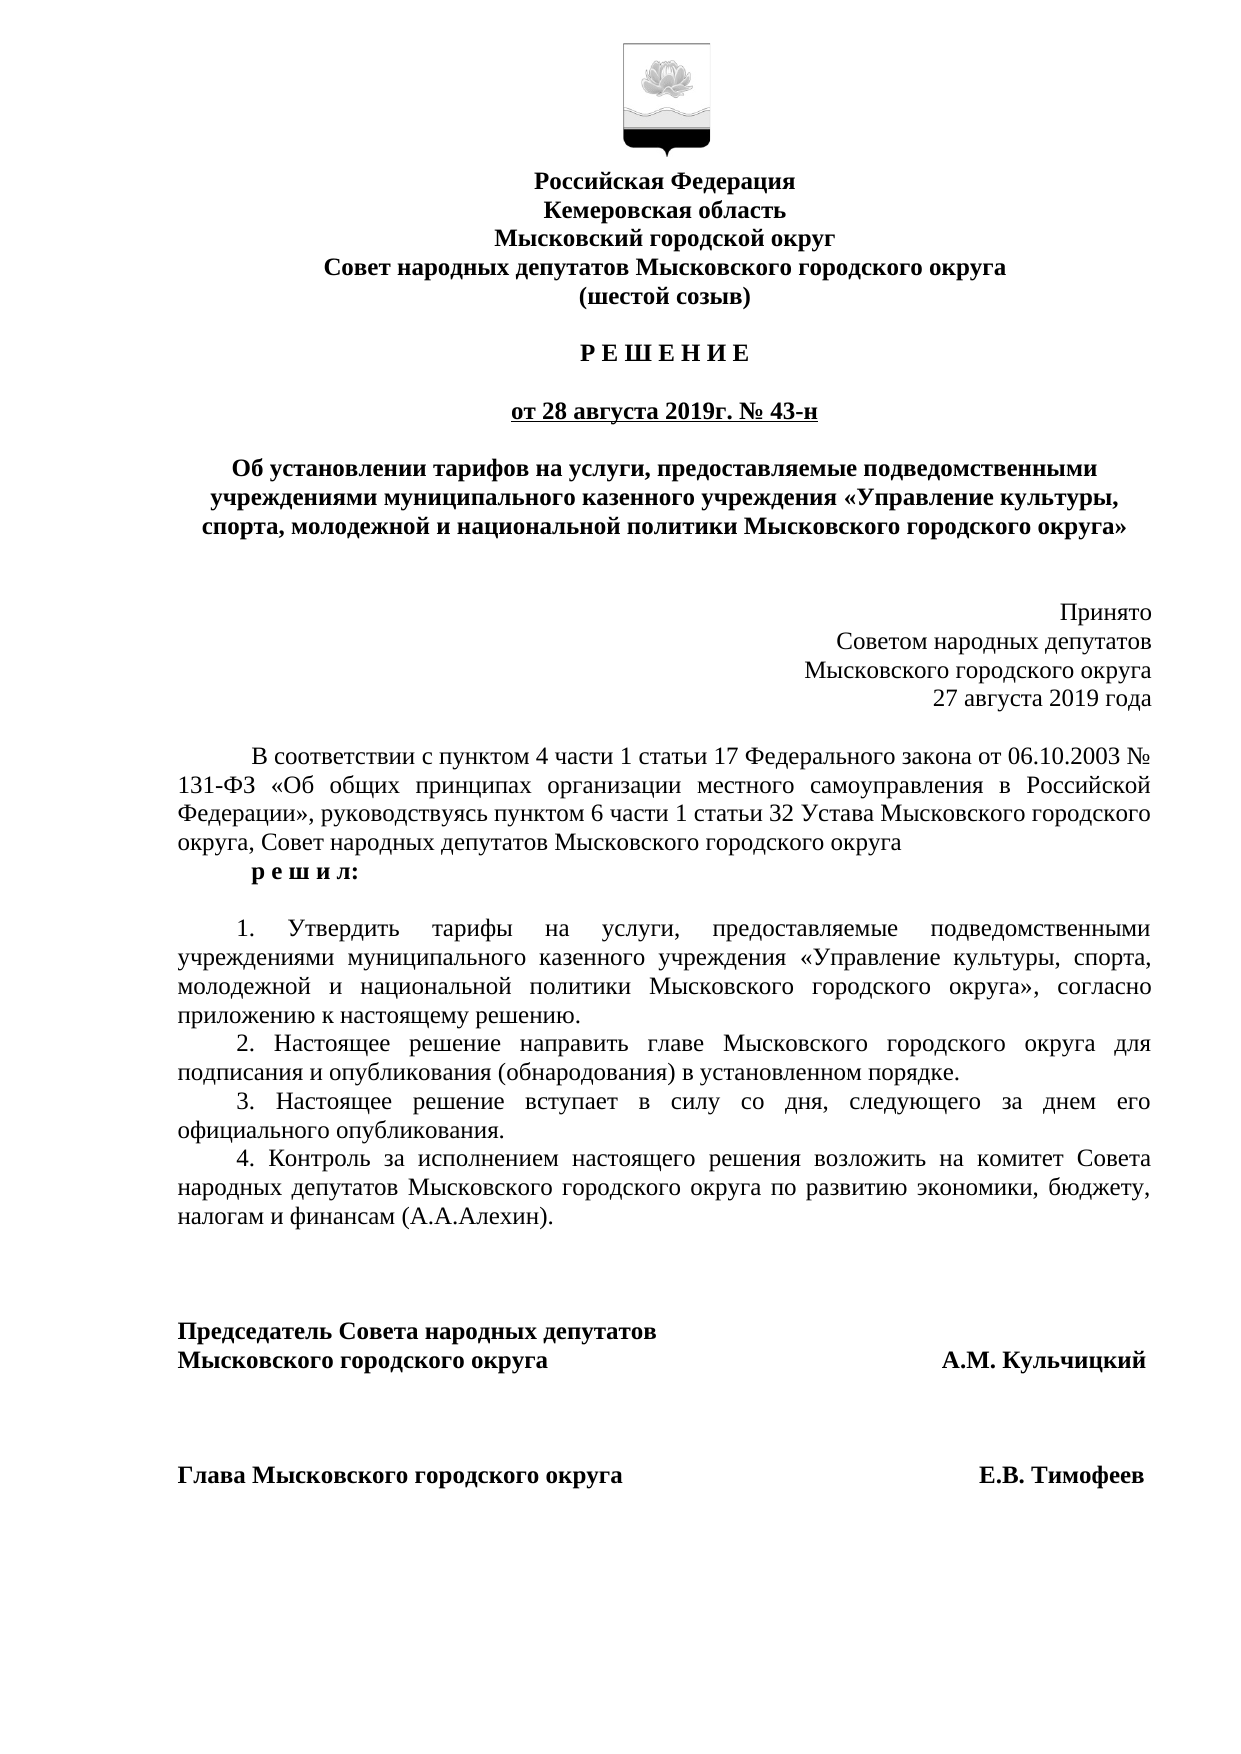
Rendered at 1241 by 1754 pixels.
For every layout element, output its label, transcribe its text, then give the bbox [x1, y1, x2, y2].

text Мысковского городского округа А.М. Кульчицкий [177, 1345, 1152, 1373]
text Об установлении тарифов на услуги, предоставляемые подведомственными учреждениями муниципального казенного учреждения «Управление культуры, спорта, молодежной и национальной политики Мысковского городского округа» [177, 453, 1152, 540]
text 2. Настоящее решение направить главе Мысковского городского округа для подписания и опубликования (обнародования) в установленном порядке. [177, 1028, 1152, 1086]
text Глава Мысковского городского округа Е.В. Тимофеев [177, 1460, 1152, 1488]
text Советом народных депутатов [177, 626, 1152, 655]
text р е ш и л: [177, 856, 1152, 885]
text Принято [177, 597, 1152, 626]
text 4. Контроль за исполнением настоящего решения возложить на комитет Совета народных депутатов Мысковского городского округа по развитию экономики, бюджету, налогам и финансам (А.А.Алехин). [177, 1143, 1152, 1230]
text 3. Настоящее решение вступает в силу со дня, следующего за днем его официального опубликования. [177, 1086, 1152, 1143]
text Р Е Ш Е Н И Е [177, 338, 1152, 367]
text от 28 августа 2019г. № 43-н [177, 396, 1152, 425]
text Российская Федерация [177, 166, 1152, 195]
text (шестой созыв) [177, 281, 1152, 310]
text Совет народных депутатов Мысковского городского округа [177, 252, 1152, 281]
text Кемеровская область [177, 195, 1152, 223]
picture [623, 43, 711, 157]
text 27 августа 2019 года [177, 683, 1152, 712]
text 1. Утвердить тарифы на услуги, предоставляемые подведомственными учреждениями муниципального казенного учреждения «Управление культуры, спорта, молодежной и национальной политики Мысковского городского округа», согласно приложению к настоящему решению. [177, 913, 1152, 1028]
text Мысковский городской округ [177, 223, 1152, 252]
text Мысковского городского округа [177, 655, 1152, 683]
text Председатель Совета народных депутатов [177, 1316, 1152, 1345]
text В соответствии с пунктом 4 части 1 статьи 17 Федерального закона от 06.10.2003 № 131-ФЗ «Об общих принципах организации местного самоуправления в Российской Федерации», руководствуясь пунктом 6 части 1 статьи 32 Устава Мысковского городского округа, Совет народных депутатов Мысковского городского округа [177, 741, 1152, 856]
